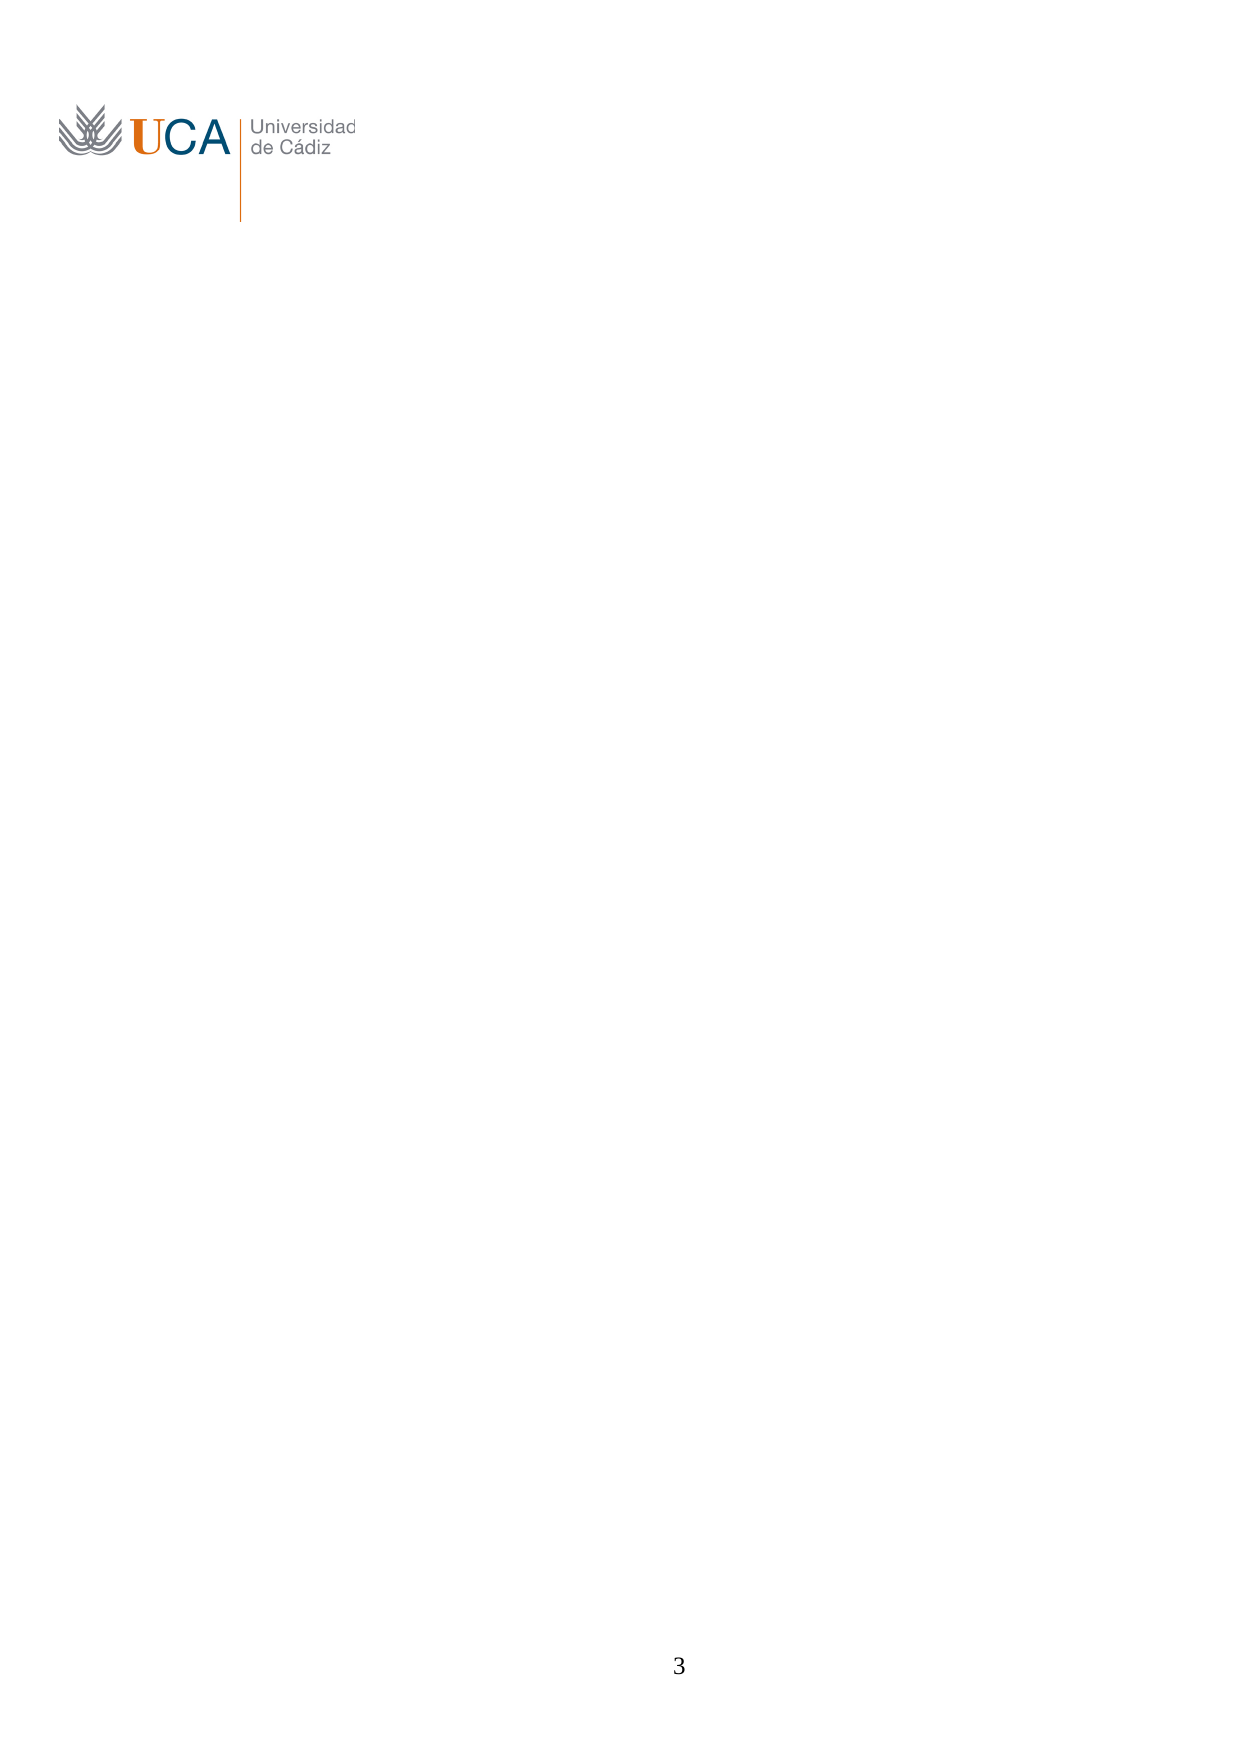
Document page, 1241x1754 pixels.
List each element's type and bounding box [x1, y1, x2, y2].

picture [59, 104, 355, 222]
